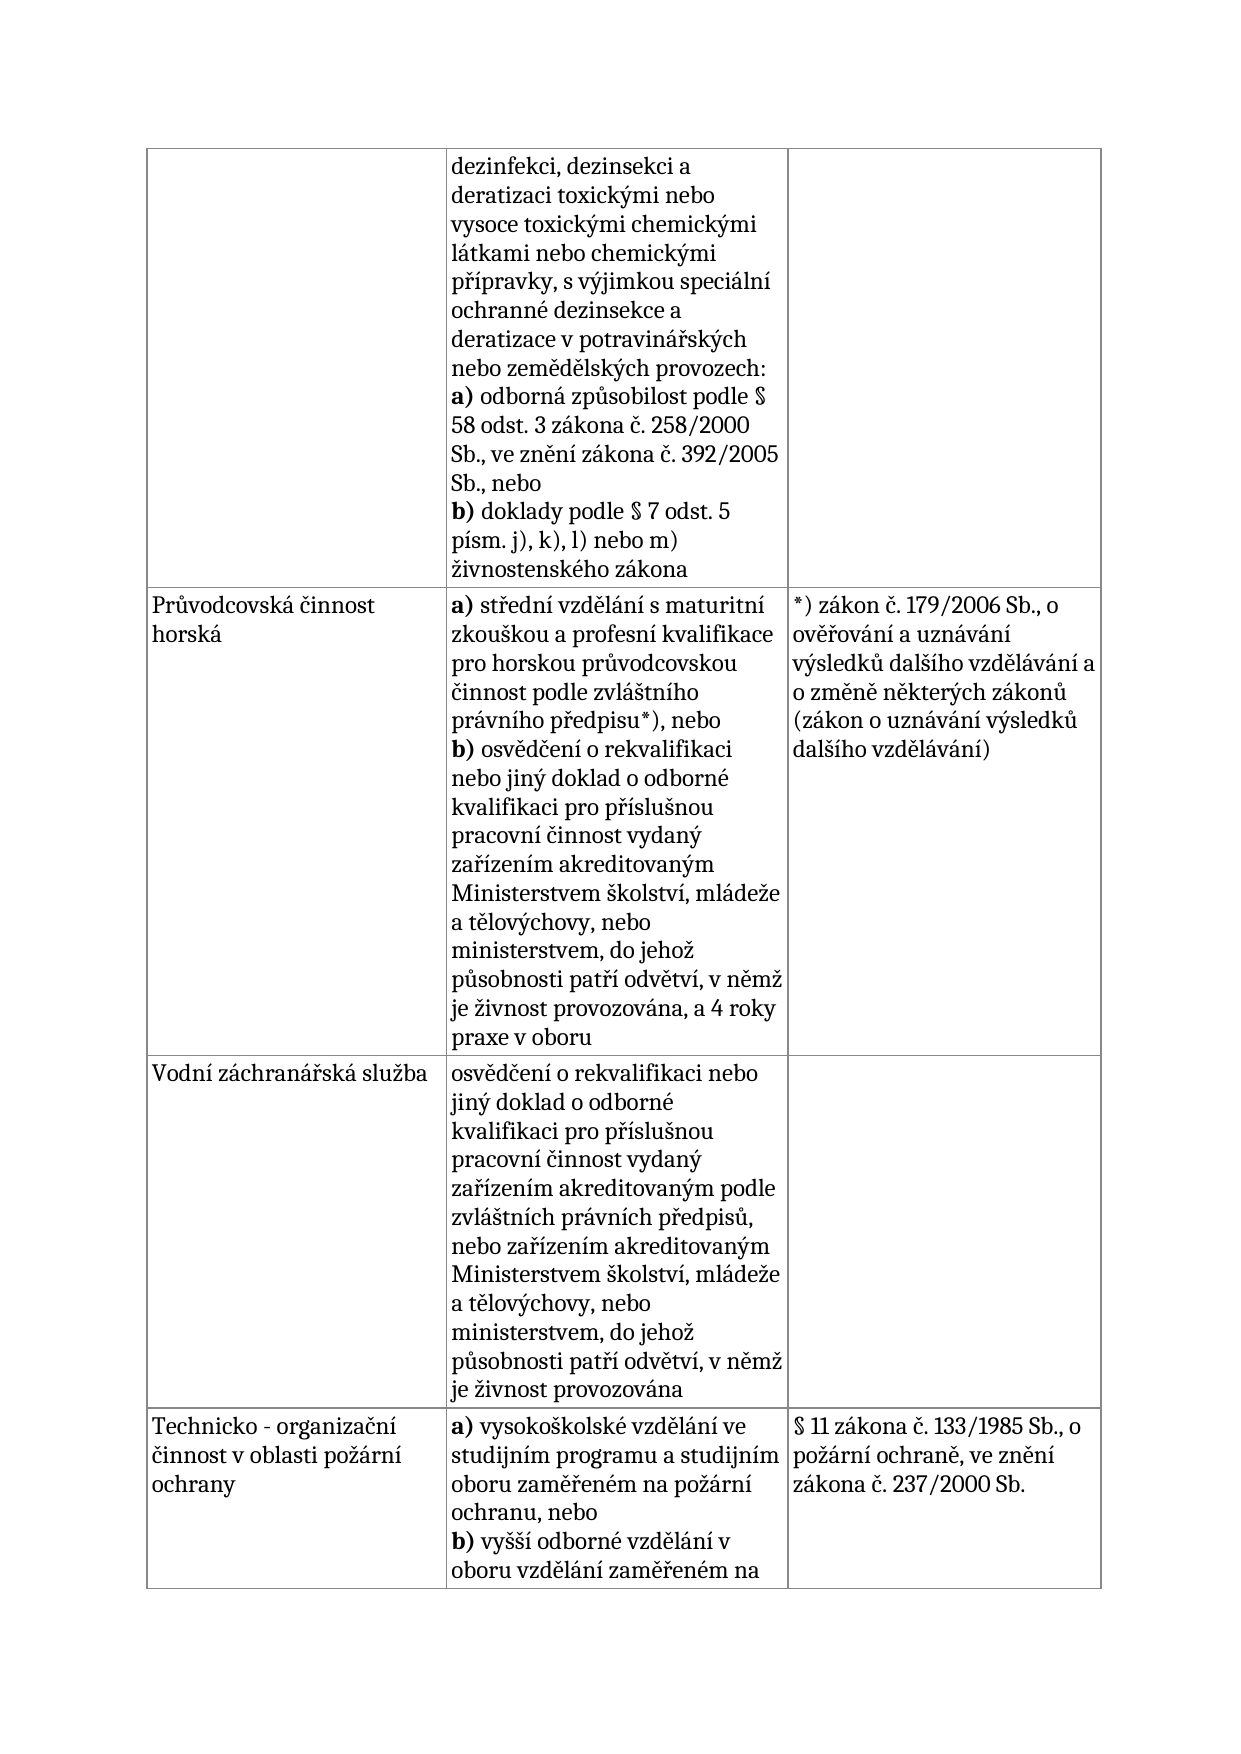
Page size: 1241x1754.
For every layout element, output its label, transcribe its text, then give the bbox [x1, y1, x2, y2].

table_cell [789, 1056, 1100, 1407]
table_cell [447, 1409, 787, 1588]
table_cell [789, 149, 1100, 587]
table_cell Průvodcovská činnost horská [148, 588, 446, 1054]
table_cell *) zákon č. 179/2006 Sb., o ověřování a uznávání výsledků dalšího vzdělávání a o změně některých zákonů (zákon o uznávání výsledků dalšího vzdělávání) [789, 588, 1100, 1054]
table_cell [447, 149, 787, 587]
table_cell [148, 149, 446, 587]
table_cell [148, 1409, 446, 1588]
table_cell a) střední vzdělání s maturitní zkouškou a profesní kvalifikace pro horskou průvodcovskou činnost podle zvláštního právního předpisu*), nebo b) osvědčení o rekvalifikaci nebo jiný doklad o odborné kvalifikaci pro příslušnou pracovní činnost vydaný zařízením akreditovaným Ministerstvem školství, mládeže a tělovýchovy, nebo ministerstvem, do jehož působnosti patří odvětví, v němž je živnost provozována, a 4 roky praxe v oboru [447, 588, 787, 1054]
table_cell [789, 1409, 1100, 1588]
table_cell Vodní záchranářská služba [148, 1056, 446, 1407]
table_cell osvědčení o rekvalifikaci nebo jiný doklad o odborné kvalifikaci pro příslušnou pracovní činnost vydaný zařízením akreditovaným podle zvláštních právních předpisů, nebo zařízením akreditovaným Ministerstvem školství, mládeže a tělovýchovy, nebo ministerstvem, do jehož působnosti patří odvětví, v němž je živnost provozována [447, 1056, 787, 1407]
